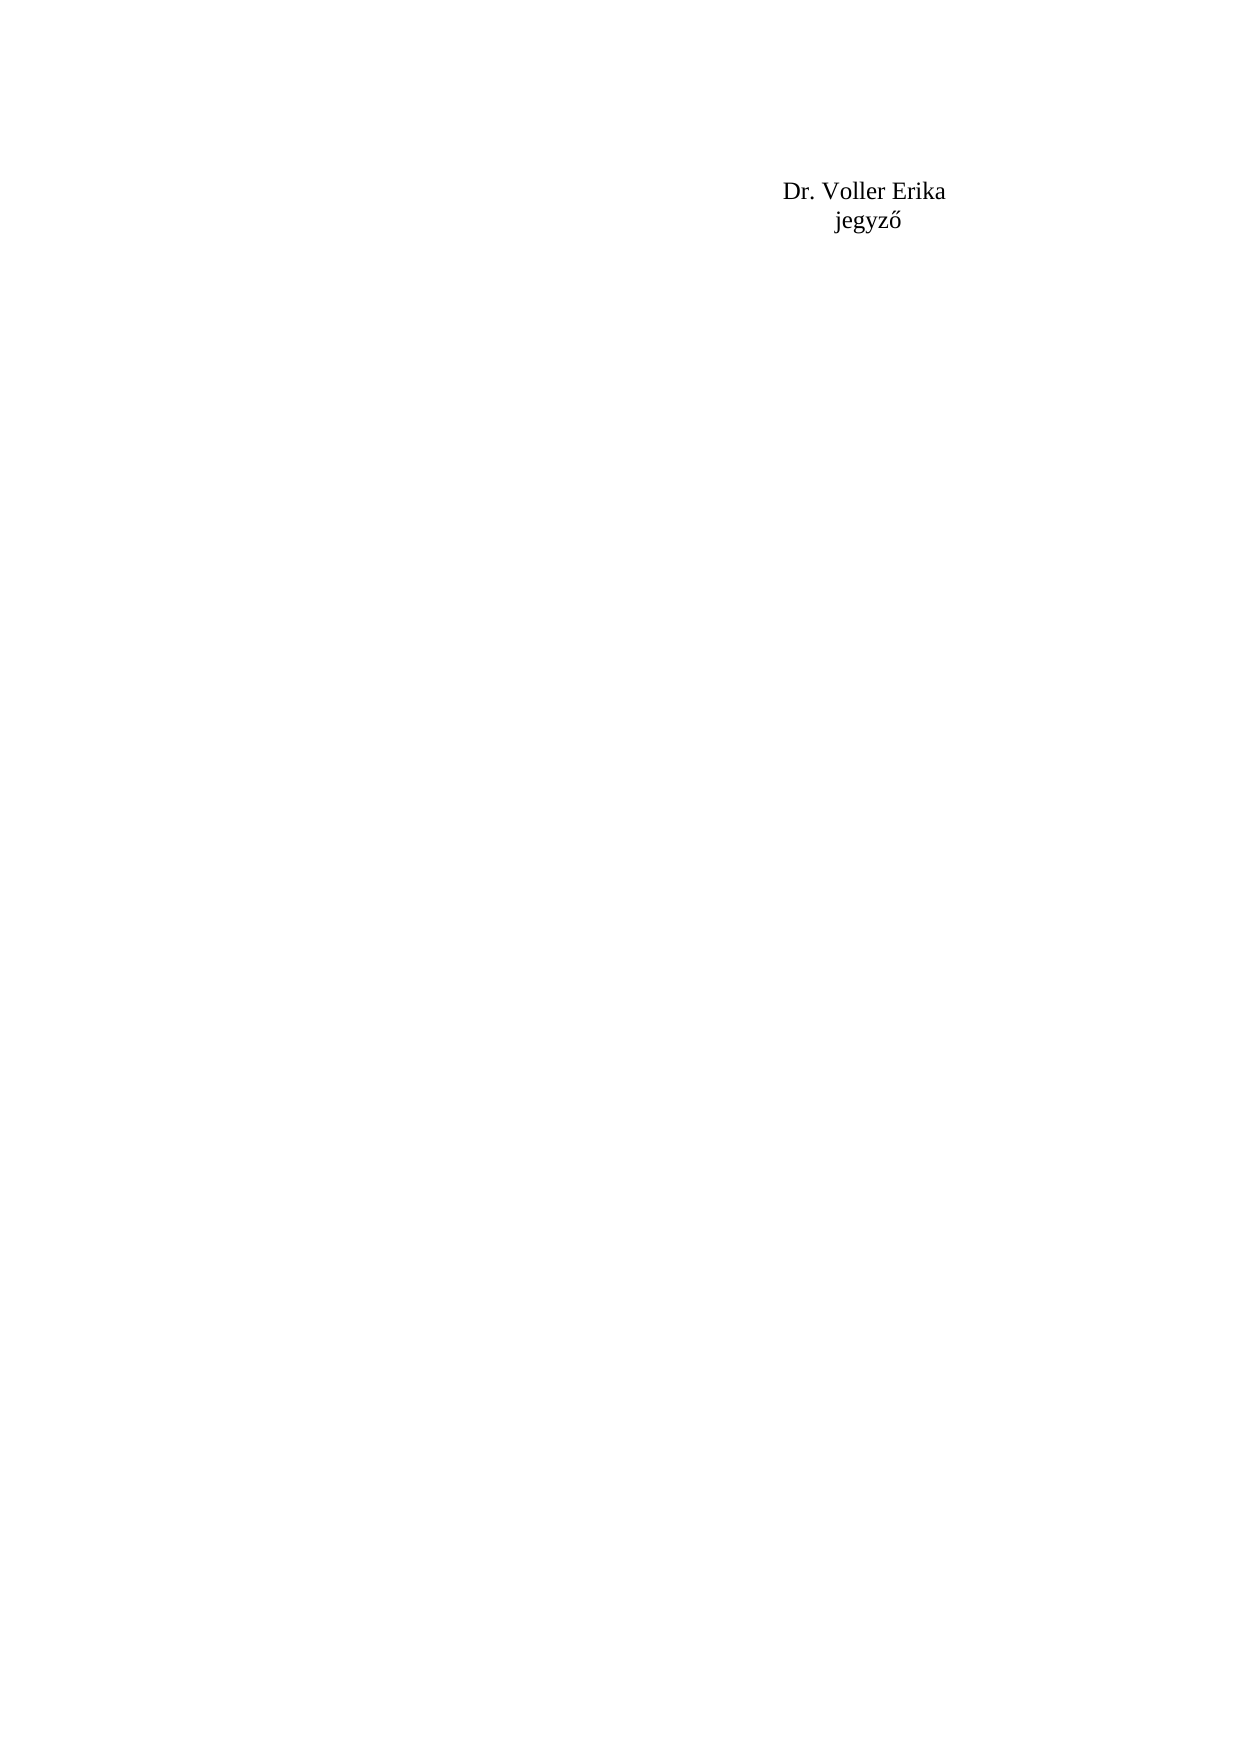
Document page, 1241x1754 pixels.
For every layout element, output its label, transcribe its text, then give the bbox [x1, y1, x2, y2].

text Dr. Voller Erika [148, 148, 1093, 205]
text jegyző [148, 205, 1093, 234]
